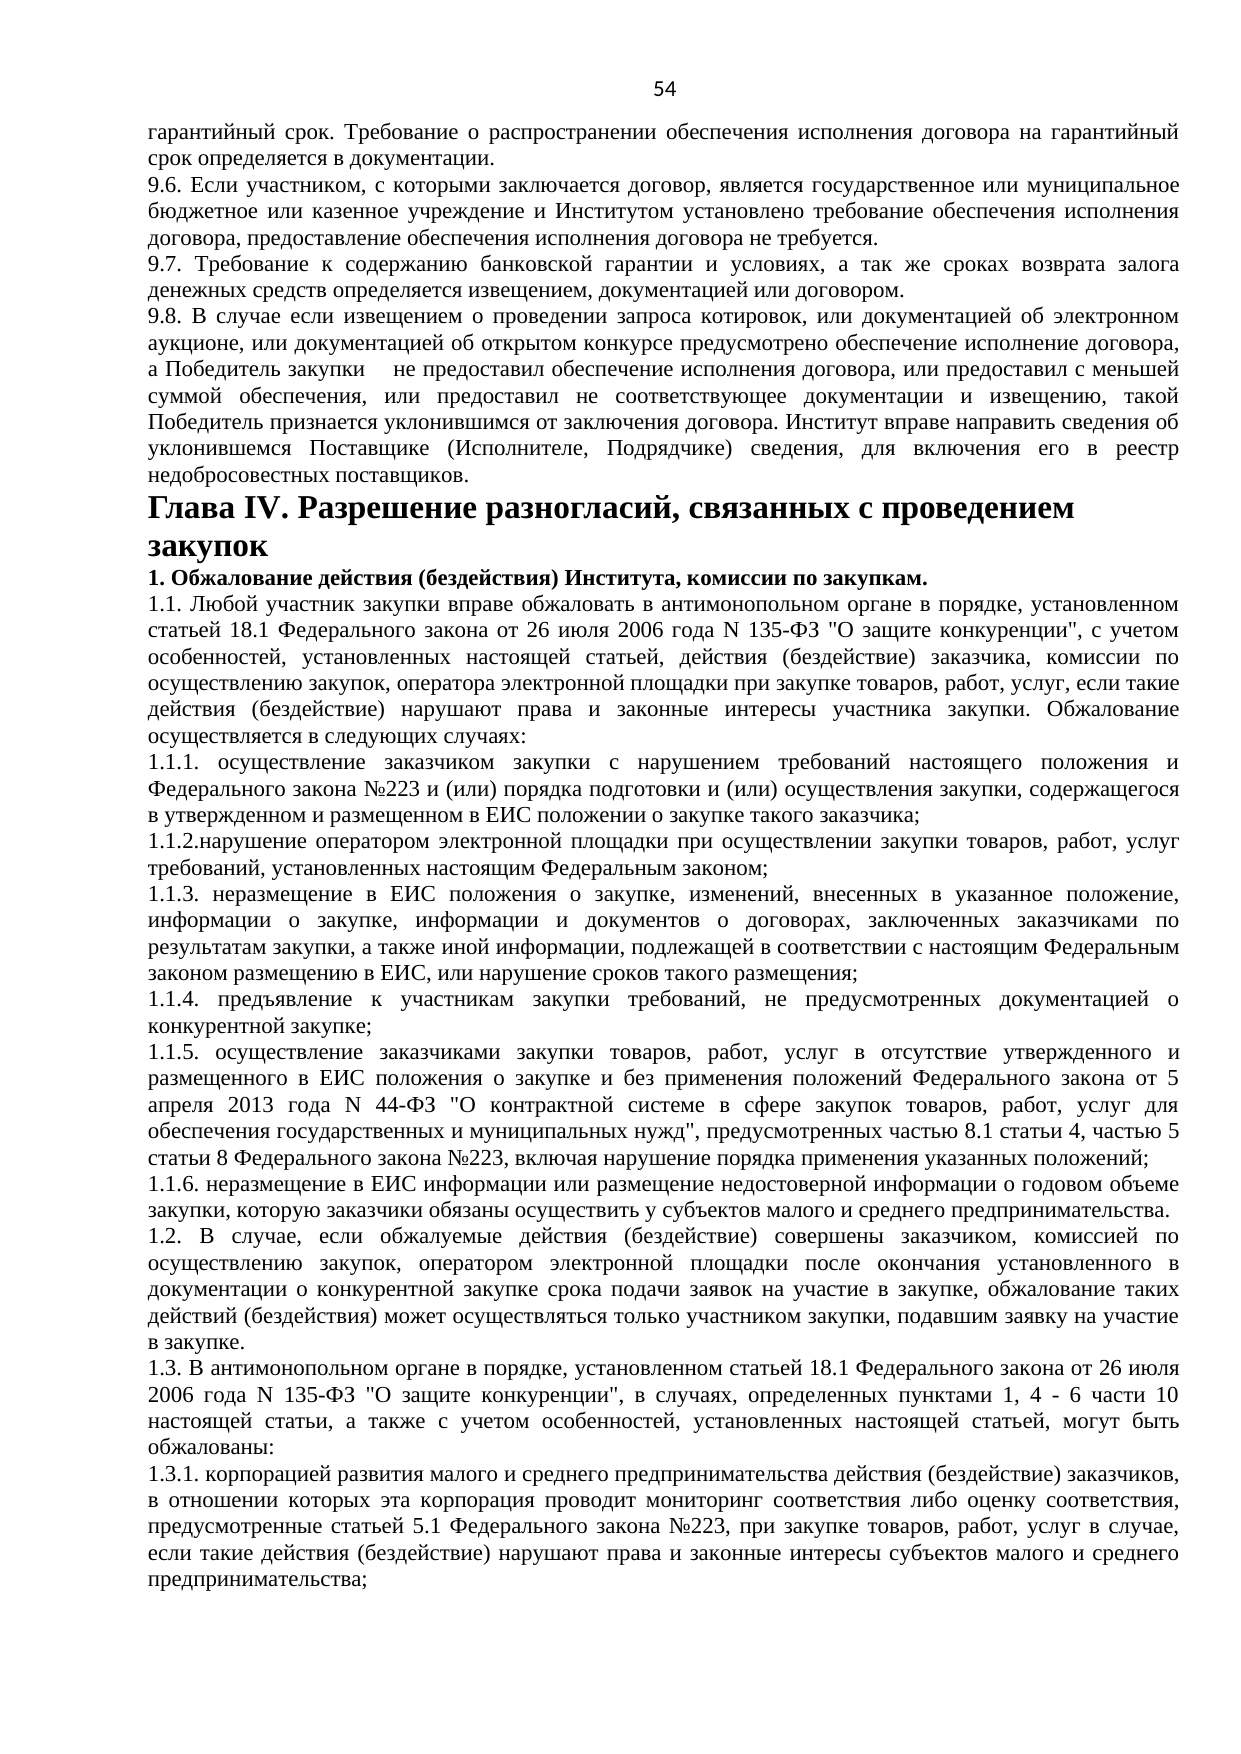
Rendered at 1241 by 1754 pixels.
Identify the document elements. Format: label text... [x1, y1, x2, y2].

list 1.1.5. осуществление заказчиками закупки товаров, работ, услуг в отсутствие утвержденного и размещенного в ЕИС положения о закупке и без применения положений Федерального закона от 5 апреля 2013 года N 44-ФЗ "О контрактной системе в сфере закупок товаров, работ, услуг для обеспечения государственных и муниципальных нужд", предусмотренных частью 8.1 статьи 4, частью 5 статьи 8 Федерального закона №223, включая нарушение порядка применения указанных положений; [148, 1038, 1181, 1170]
list 1.1.1. осуществление заказчиком закупки с нарушением требований настоящего положения и Федерального закона №223 и (или) порядка подготовки и (или) осуществления закупки, содержащегося в утвержденном и размещенном в ЕИС положении о закупке такого заказчика; [148, 748, 1181, 827]
list 1.3.1. корпорацией развития малого и среднего предпринимательства действия (бездействие) заказчиков, в отношении которых эта корпорация проводит мониторинг соответствия либо оценку соответствия, предусмотренные статьей 5.1 Федерального закона №223, при закупке товаров, работ, услуг в случае, если такие действия (бездействие) нарушают права и законные интересы субъектов малого и среднего предпринимательства; [148, 1460, 1181, 1592]
list 1.1.4. предъявление к участникам закупки требований, не предусмотренных документацией о конкурентной закупке; [148, 985, 1181, 1038]
list 1.1.6. неразмещение в ЕИС информации или размещение недостоверной информации о годовом объеме закупки, которую заказчики обязаны осуществить у субъектов малого и среднего предпринимательства. [148, 1170, 1181, 1223]
list 1.1.2.нарушение оператором электронной площадки при осуществлении закупки товаров, работ, услуг требований, установленных настоящим Федеральным законом; [148, 827, 1181, 880]
list 1.2. В случае, если обжалуемые действия (бездействие) совершены заказчиком, комиссией по осуществлению закупок, оператором электронной площадки после окончания установленного в документации о конкурентной закупке срока подачи заявок на участие в закупке, обжалование таких действий (бездействия) может осуществляться только участником закупки, подавшим заявку на участие в закупке. [148, 1223, 1181, 1354]
list 1.1.3. неразмещение в ЕИС положения о закупке, изменений, внесенных в указанное положение, информации о закупке, информации и документов о договорах, заключенных заказчиками по результатам закупки, а также иной информации, подлежащей в соответствии с настоящим Федеральным законом размещению в ЕИС, или нарушение сроков такого размещения; [148, 880, 1181, 985]
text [148, 118, 1181, 171]
list 1.1. Любой участник закупки вправе обжаловать в антимонопольном органе в порядке, установленном статьей 18.1 Федерального закона от 26 июля 2006 года N 135-ФЗ "О защите конкуренции", с учетом особенностей, установленных настоящей статьей, действия (бездействие) заказчика, комиссии по осуществлению закупок, оператора электронной площадки при закупке товаров, работ, услуг, если такие действия (бездействие) нарушают права и законные интересы участника закупки. Обжалование осуществляется в следующих случаях: [148, 590, 1181, 748]
list 1.3. В антимонопольном органе в порядке, установленном статьей 18.1 Федерального закона от 26 июля 2006 года N 135-ФЗ "О защите конкуренции", в случаях, определенных пунктами 1, 4 - 6 части 10 настоящей статьи, а также с учетом особенностей, установленных настоящей статьей, могут быть обжалованы: [148, 1354, 1181, 1460]
text 9.6. Если участником, с которыми заключается договор, является государственное или муниципальное бюджетное или казенное учреждение и Институтом установлено требование обеспечения исполнения договора, предоставление обеспечения исполнения договора не требуется. [148, 171, 1181, 250]
text 9.8. В случае если извещением о проведении запроса котировок, или документацией об электронном аукционе, или документацией об открытом конкурсе предусмотрено обеспечение исполнение договора, а Победитель закупки не предоставил обеспечение исполнения договора, или предоставил с меньшей суммой обеспечения, или предоставил не соответствующее документации и извещению, такой Победитель признается уклонившимся от заключения договора. Институт вправе направить сведения об уклонившемся Поставщике (Исполнителе, Подрядчике) сведения, для включения его в реестр недобросовестных поставщиков. [148, 303, 1181, 487]
subtitle Глава IV. Разрешение разногласий, связанных с проведением закупок [148, 487, 1181, 564]
text 9.7. Требование к содержанию банковской гарантии и условиях, а так же сроках возврата залога денежных средств определяется извещением, документацией или договором. [148, 250, 1181, 303]
list 1. Обжалование действия (бездействия) Института, комиссии по закупкам. [148, 564, 1181, 590]
